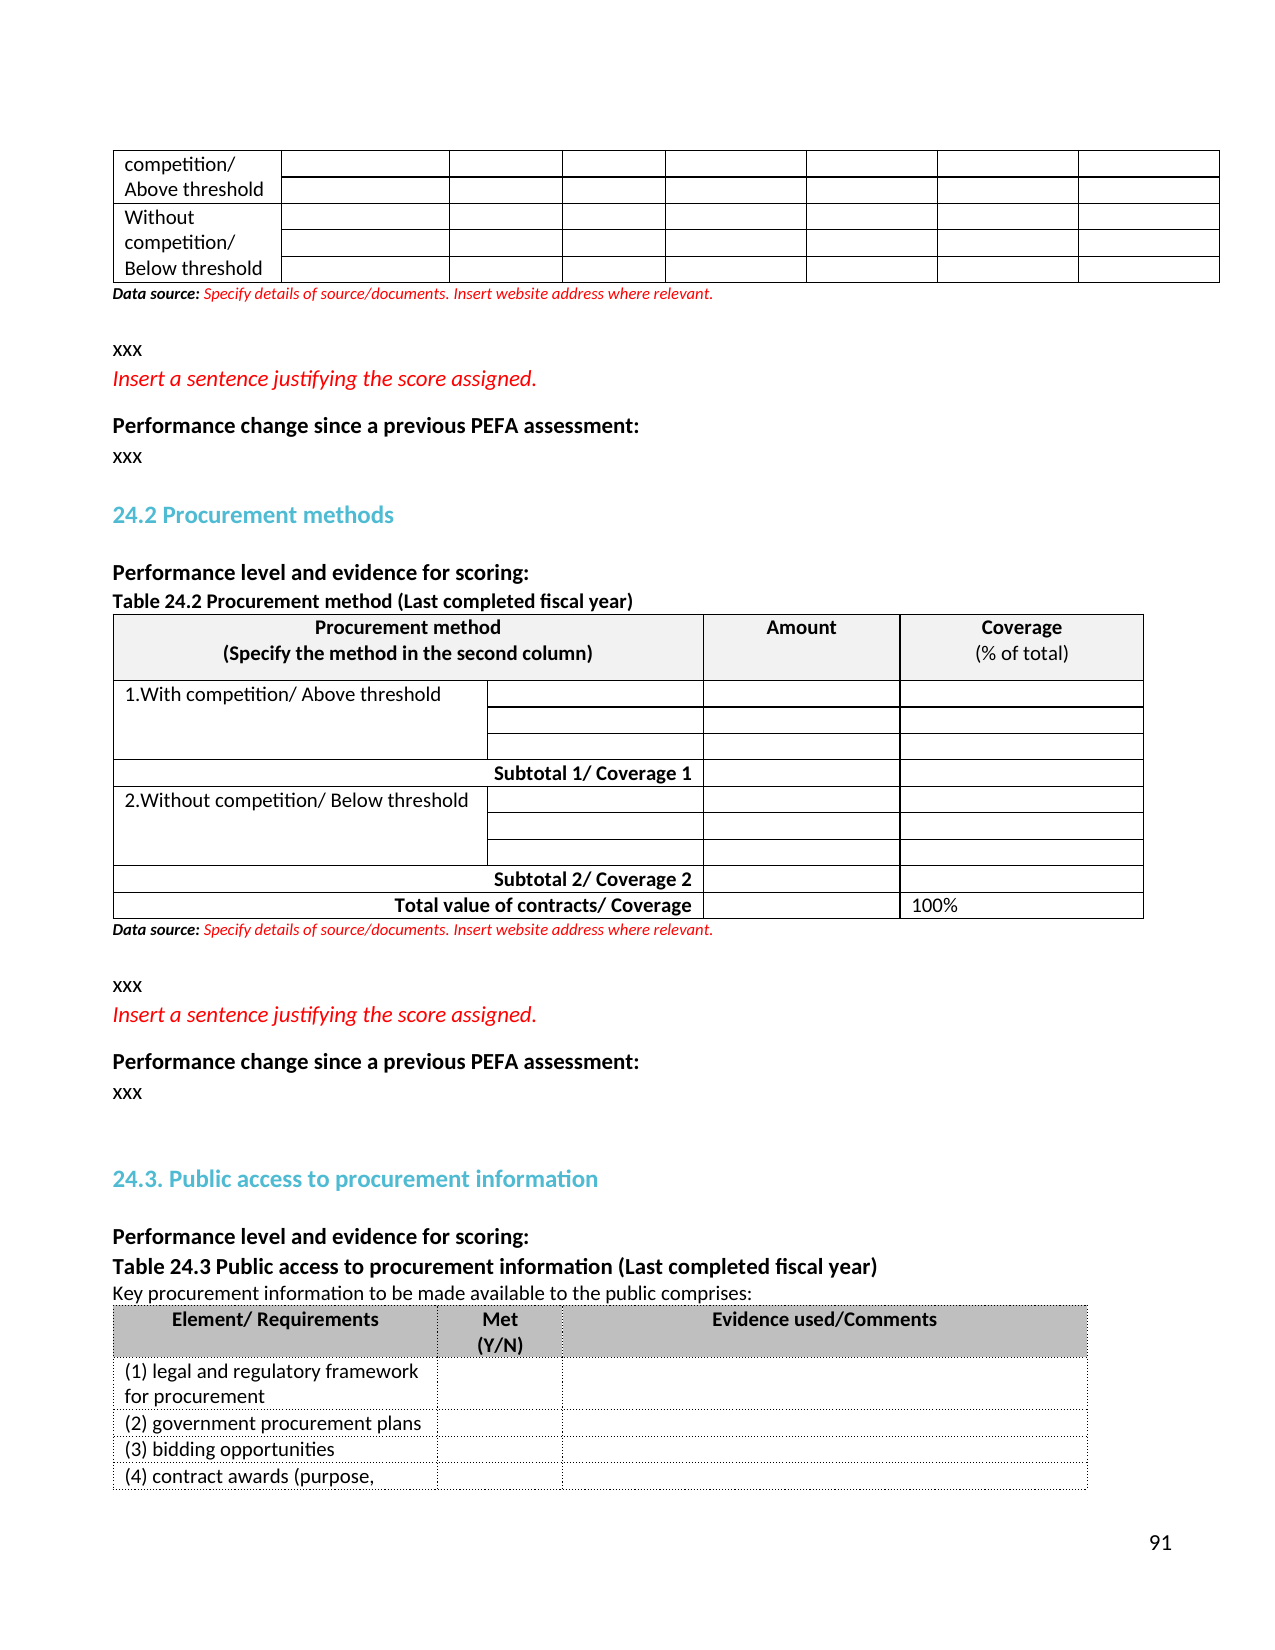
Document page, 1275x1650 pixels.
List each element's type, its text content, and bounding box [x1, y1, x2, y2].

text Insert a sentence justifying the score assigned. [112, 364, 1172, 392]
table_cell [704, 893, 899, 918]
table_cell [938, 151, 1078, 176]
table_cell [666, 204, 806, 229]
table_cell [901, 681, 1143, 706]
text Performance change since a previous PEFA assessment: [112, 1047, 1172, 1075]
text Performance change since a previous PEFA assessment: [112, 411, 1172, 439]
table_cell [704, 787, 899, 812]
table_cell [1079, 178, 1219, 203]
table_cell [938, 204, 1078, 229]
text Performance level and evidence for scoring: [112, 558, 1172, 586]
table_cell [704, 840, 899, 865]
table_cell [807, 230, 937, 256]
text 24.3. Public access to procurement information [112, 1163, 1172, 1194]
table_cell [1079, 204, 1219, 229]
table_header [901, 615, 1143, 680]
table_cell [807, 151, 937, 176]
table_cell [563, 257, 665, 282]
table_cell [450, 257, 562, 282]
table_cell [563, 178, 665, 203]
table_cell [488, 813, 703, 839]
text 24.2 Procurement methods [112, 499, 1172, 530]
text Data source: Specify details of source/documents. Insert website address where relevant. [112, 283, 1172, 304]
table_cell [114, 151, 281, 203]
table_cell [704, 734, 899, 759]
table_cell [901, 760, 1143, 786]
text xxx [112, 1077, 1172, 1105]
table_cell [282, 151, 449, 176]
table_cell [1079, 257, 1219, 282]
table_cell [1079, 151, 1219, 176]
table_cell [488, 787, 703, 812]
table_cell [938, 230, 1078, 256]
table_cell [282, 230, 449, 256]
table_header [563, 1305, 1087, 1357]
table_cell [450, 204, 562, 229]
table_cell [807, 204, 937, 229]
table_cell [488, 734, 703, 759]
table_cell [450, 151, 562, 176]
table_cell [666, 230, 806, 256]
text Performance level and evidence for scoring: [112, 1222, 1172, 1250]
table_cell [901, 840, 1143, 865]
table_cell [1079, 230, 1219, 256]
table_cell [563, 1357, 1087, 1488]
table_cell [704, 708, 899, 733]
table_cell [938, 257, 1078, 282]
text Table 24.2 Procurement method (Last completed fiscal year) [112, 588, 1172, 613]
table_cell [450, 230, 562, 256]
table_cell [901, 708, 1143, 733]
text Data source: Specify details of source/documents. Insert website address where relevant. [112, 919, 1172, 939]
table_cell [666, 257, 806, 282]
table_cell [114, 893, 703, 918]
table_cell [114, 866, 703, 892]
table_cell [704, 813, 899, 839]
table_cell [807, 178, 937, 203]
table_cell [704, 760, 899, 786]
text Key procurement information to be made available to the public comprises: [112, 1280, 1172, 1305]
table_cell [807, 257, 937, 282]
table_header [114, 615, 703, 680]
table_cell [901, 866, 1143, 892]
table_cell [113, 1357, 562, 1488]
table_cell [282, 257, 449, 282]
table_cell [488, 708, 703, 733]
text Table 24.3 Public access to procurement information (Last completed fiscal year) [112, 1252, 1172, 1280]
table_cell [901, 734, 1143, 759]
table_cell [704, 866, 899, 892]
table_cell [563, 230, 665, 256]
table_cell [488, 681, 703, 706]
text xxx [112, 334, 1172, 362]
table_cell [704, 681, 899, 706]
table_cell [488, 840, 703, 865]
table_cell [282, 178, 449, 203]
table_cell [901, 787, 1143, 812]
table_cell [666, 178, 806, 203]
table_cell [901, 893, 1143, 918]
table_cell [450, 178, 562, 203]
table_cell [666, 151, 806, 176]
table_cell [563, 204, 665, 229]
text Insert a sentence justifying the score assigned. [112, 1000, 1172, 1028]
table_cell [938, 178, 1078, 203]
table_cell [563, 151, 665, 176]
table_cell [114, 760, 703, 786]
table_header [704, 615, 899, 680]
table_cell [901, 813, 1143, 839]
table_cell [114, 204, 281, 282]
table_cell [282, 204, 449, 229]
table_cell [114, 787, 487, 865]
text xxx [112, 970, 1172, 998]
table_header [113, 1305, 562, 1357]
text xxx [112, 441, 1172, 469]
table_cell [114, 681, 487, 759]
